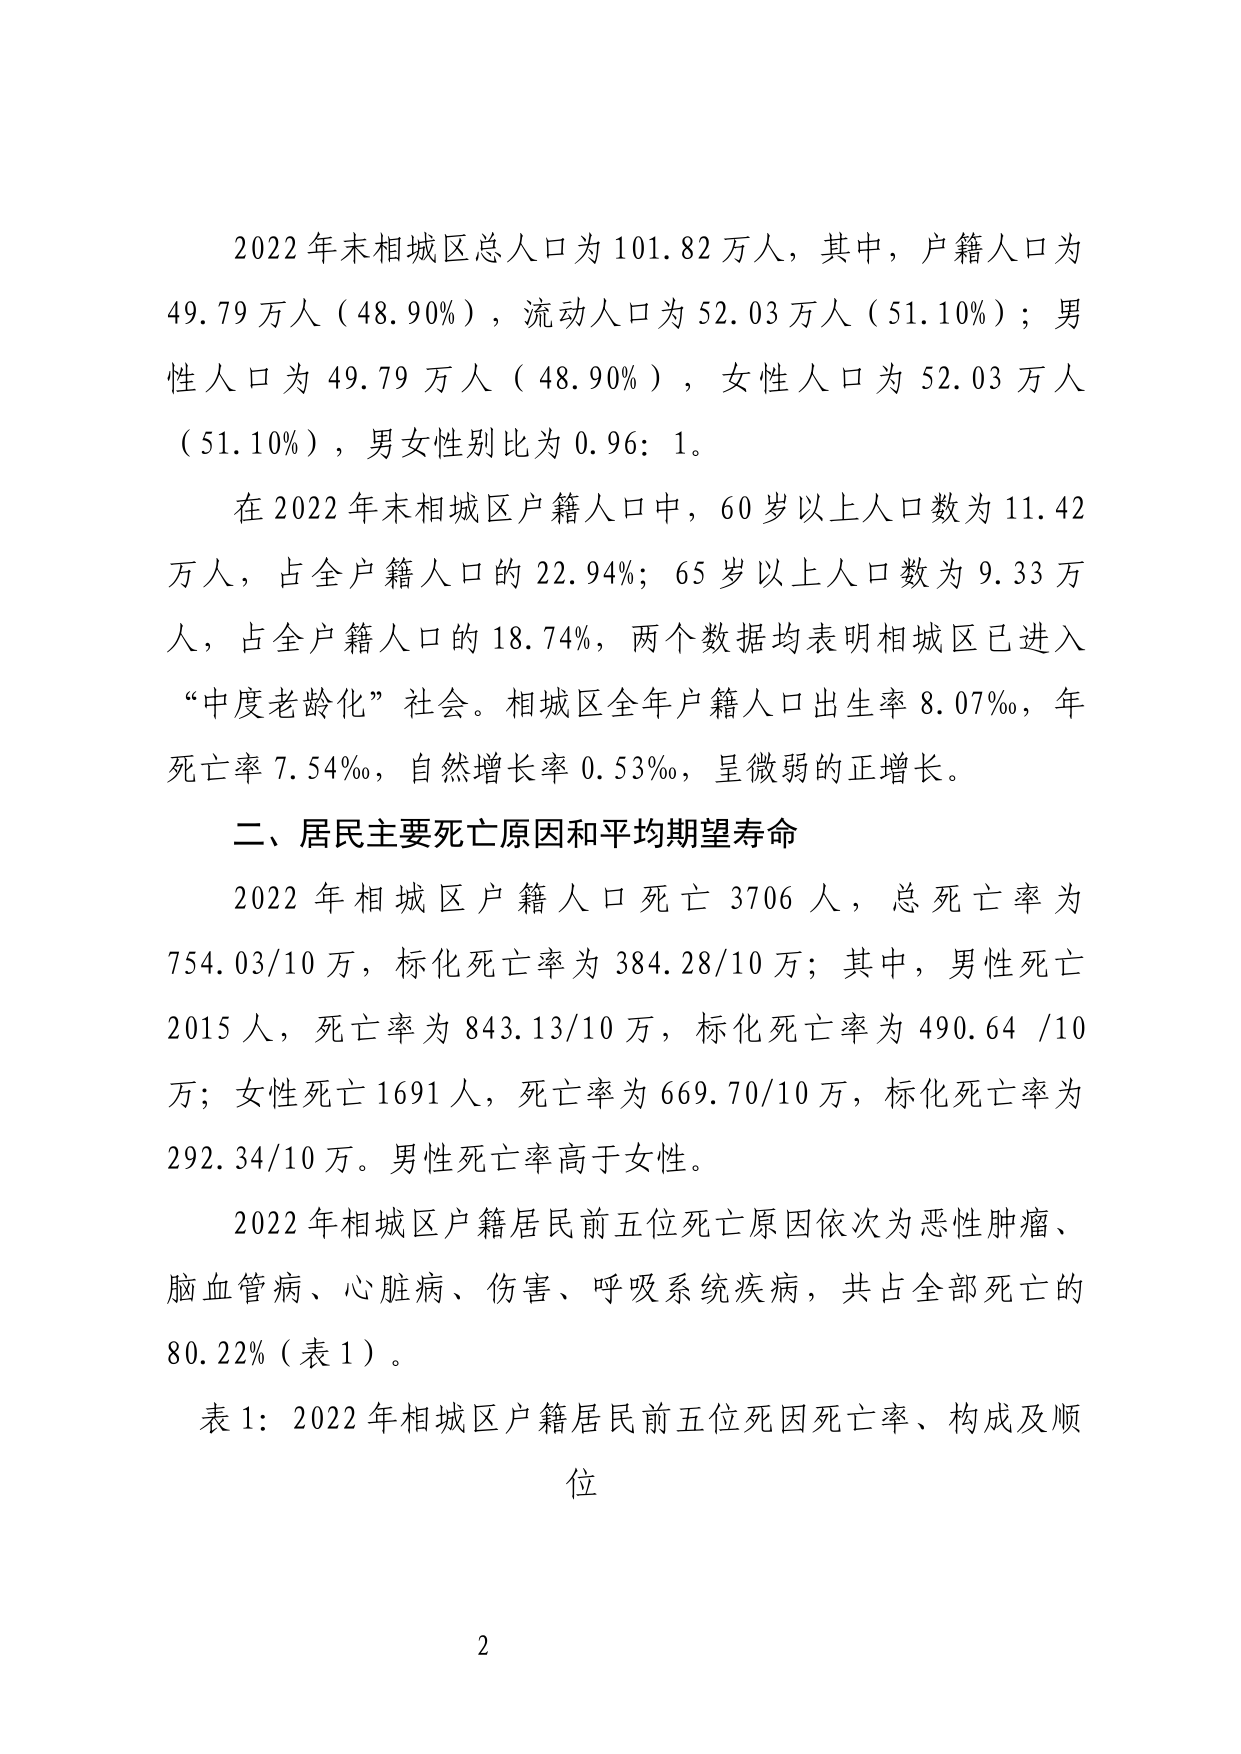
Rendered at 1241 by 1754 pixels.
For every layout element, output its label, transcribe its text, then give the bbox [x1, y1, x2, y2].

list 2022年末相城区总人口为101.82万人，其中，户籍人口为49.79万人（48.90%），流动人口为52.03万人（51.10%）；男性人口为49.79万人（48.90%），女性人口为52.03万人（51.10%），男女性别比为0.96：1。 [165, 214, 1087, 474]
text 2022年相城区户籍居民前五位死亡原因依次为恶性肿瘤、脑血管病、心脏病、伤害、呼吸系统疾病，共占全部死亡的80.22%（表1）。 [165, 1189, 1087, 1384]
list 二、居民主要死亡原因和平均期望寿命 [165, 799, 1087, 864]
list 2022年相城区户籍人口死亡3706人，总死亡率为754.03/10万，标化死亡率为384.28/10万；其中，男性死亡2015人，死亡率为843.13/10万，标化死亡率为490.64 /10万；女性死亡1691人，死亡率为669.70/10万，标化死亡率为292.34/10万。男性死亡率高于女性。 [165, 864, 1087, 1189]
list 在2022年末相城区户籍人口中，60岁以上人口数为11.42万人，占全户籍人口的22.94%；65岁以上人口数为9.33万人，占全户籍人口的18.74%，两个数据均表明相城区已进入“中度老龄化”社会。相城区全年户籍人口出生率8.07‰，年死亡率7.54‰，自然增长率0.53‰，呈微弱的正增长。 [165, 474, 1087, 799]
list 表1：2022年相城区户籍居民前五位死因死亡率、构成及顺位 [198, 1384, 1087, 1514]
